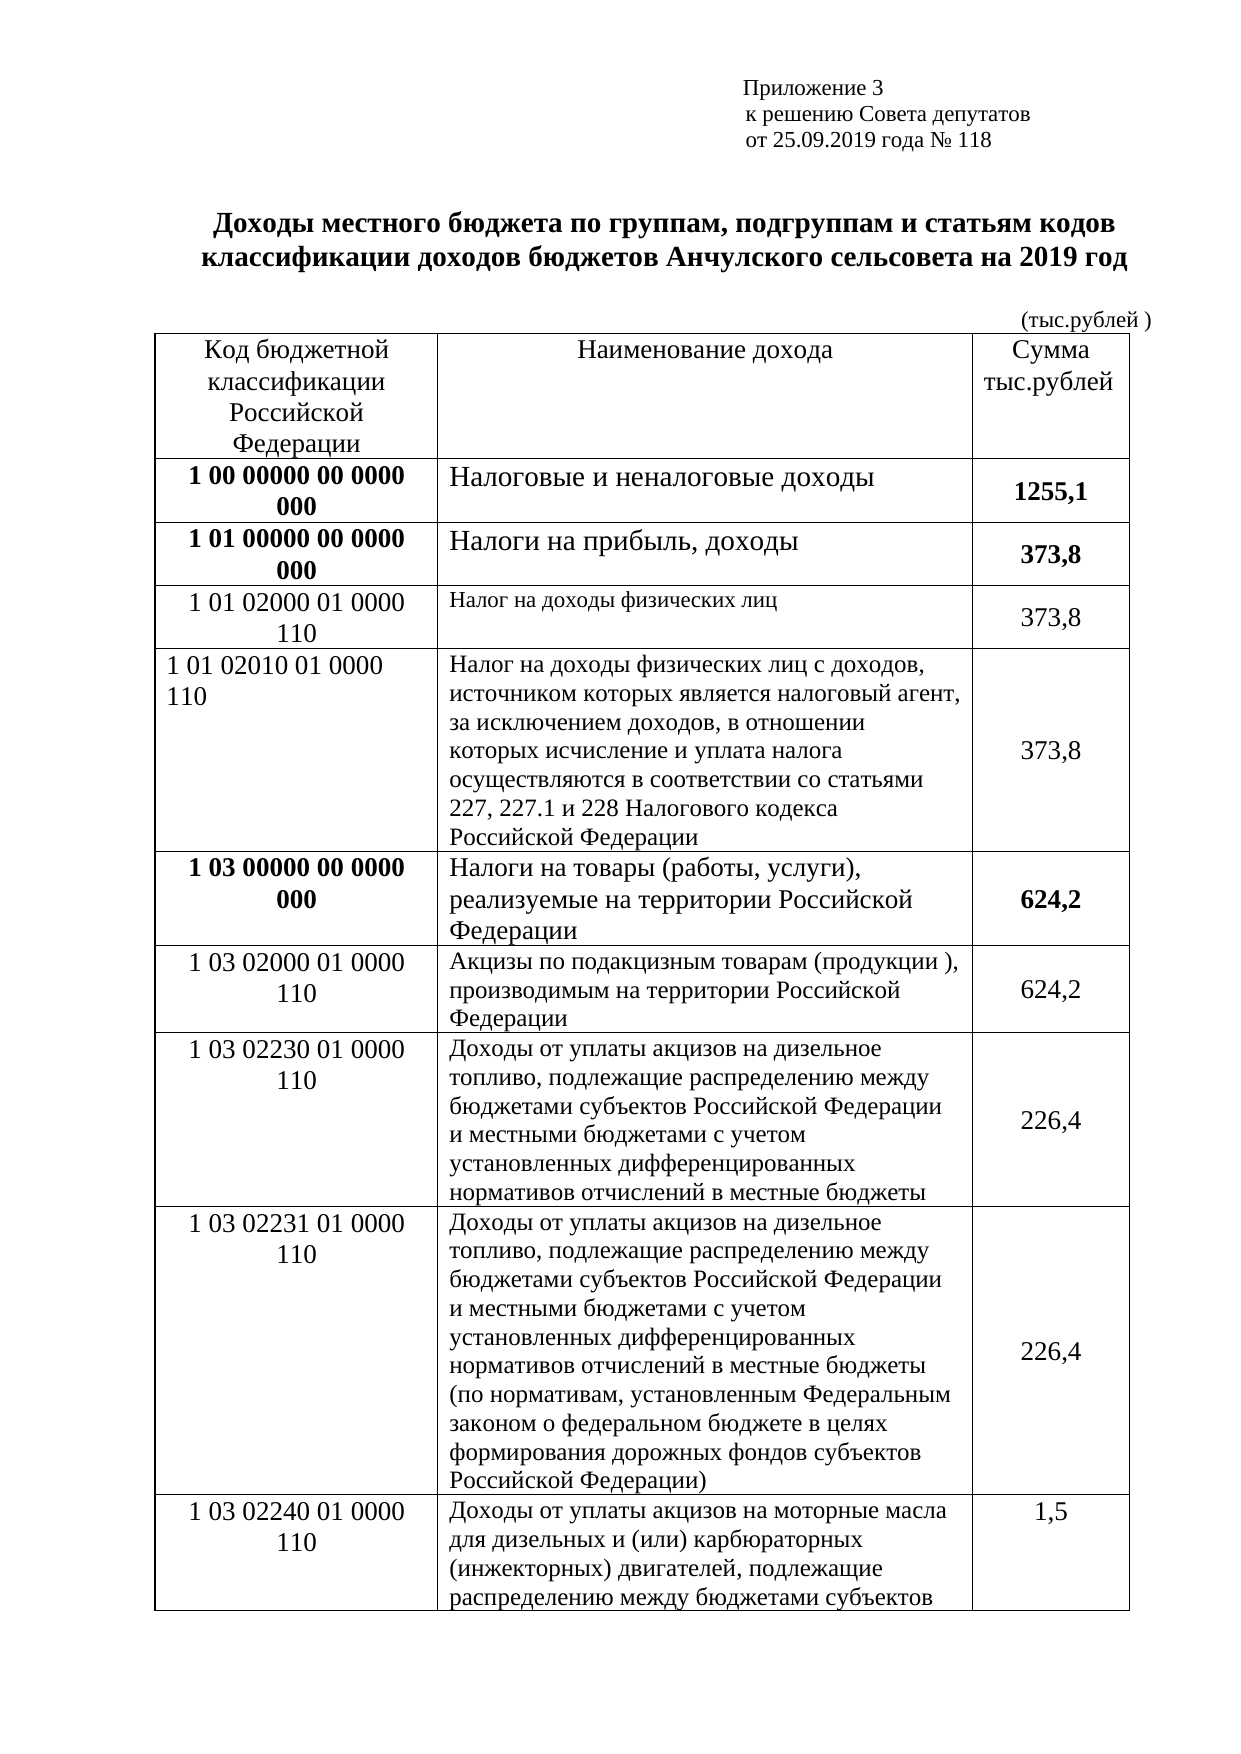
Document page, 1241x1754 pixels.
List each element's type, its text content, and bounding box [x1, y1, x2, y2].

text от 25.09.2019 года № 118 [740, 127, 1140, 153]
text (тыс.рублей ) [177, 306, 1152, 333]
table_cell 373,8 [973, 649, 1129, 851]
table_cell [438, 1495, 972, 1610]
table_cell 624,2 [973, 852, 1129, 945]
table_cell Доходы от уплаты акцизов на дизельное топливо, подлежащие распределению между бюджетами субъектов Российской Федерации и местными бюджетами с учетом установленных дифференцированных нормативов отчислений в местные бюджеты [438, 1033, 972, 1206]
table_cell 373,8 [973, 523, 1129, 585]
table_cell 1 01 00000 00 0000 000 [156, 523, 437, 585]
table_cell Налоги на прибыль, доходы [438, 523, 972, 585]
text Доходы местного бюджета по группам, подгруппам и статьям кодов классификации доходов бюджетов Анчулского сельсовета на 2019 год [177, 206, 1152, 273]
table_cell 1,5 [973, 1495, 1129, 1610]
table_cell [156, 1495, 437, 1610]
table_cell Налоговые и неналоговые доходы [438, 459, 972, 522]
table_cell 1 03 02230 01 0000 110 [156, 1033, 437, 1206]
text Приложение 3 [177, 74, 1140, 100]
table_cell 373,8 [973, 586, 1129, 648]
table_header Сумма тыс.рублей [973, 334, 1129, 458]
table_cell Доходы от уплаты акцизов на дизельное топливо, подлежащие распределению между бюджетами субъектов Российской Федерации и местными бюджетами с учетом установленных дифференцированных нормативов отчислений в местные бюджеты (по нормативам, установленным Федеральным законом о федеральном бюджете в целях формирования дорожных фондов субъектов Российской Федерации) [438, 1207, 972, 1494]
table_cell Акцизы по подакцизным товарам (продукции ), производимым на территории Российской Федерации [438, 946, 972, 1032]
table_cell 1 00 00000 00 0000 000 [156, 459, 437, 522]
table_header Код бюджетной классификации Российской Федерации [156, 334, 437, 458]
table_cell Налог на доходы физических лиц [438, 586, 972, 648]
table_cell 624,2 [973, 946, 1129, 1032]
table_cell 1255,1 [973, 459, 1129, 522]
table_cell Налоги на товары (работы, услуги), реализуемые на территории Российской Федерации [438, 852, 972, 945]
table_cell 1 03 02231 01 0000 110 [156, 1207, 437, 1494]
table_cell Налог на доходы физических лиц с доходов, источником которых является налоговый агент, за исключением доходов, в отношении которых исчисление и уплата налога осуществляются в соответствии со статьями 227, 227.1 и 228 Налогового кодекса Российской Федерации [438, 649, 972, 851]
table_cell 226,4 [973, 1033, 1129, 1206]
table_cell 1 01 02010 01 0000 110 [156, 649, 437, 851]
text к решению Совета депутатов [177, 100, 1140, 127]
table_cell 1 01 02000 01 0000 110 [156, 586, 437, 648]
table_cell 226,4 [973, 1207, 1129, 1494]
table_header Наименование дохода [438, 334, 972, 458]
table_cell 1 03 02000 01 0000 110 [156, 946, 437, 1032]
table_cell 1 03 00000 00 0000 000 [156, 852, 437, 945]
